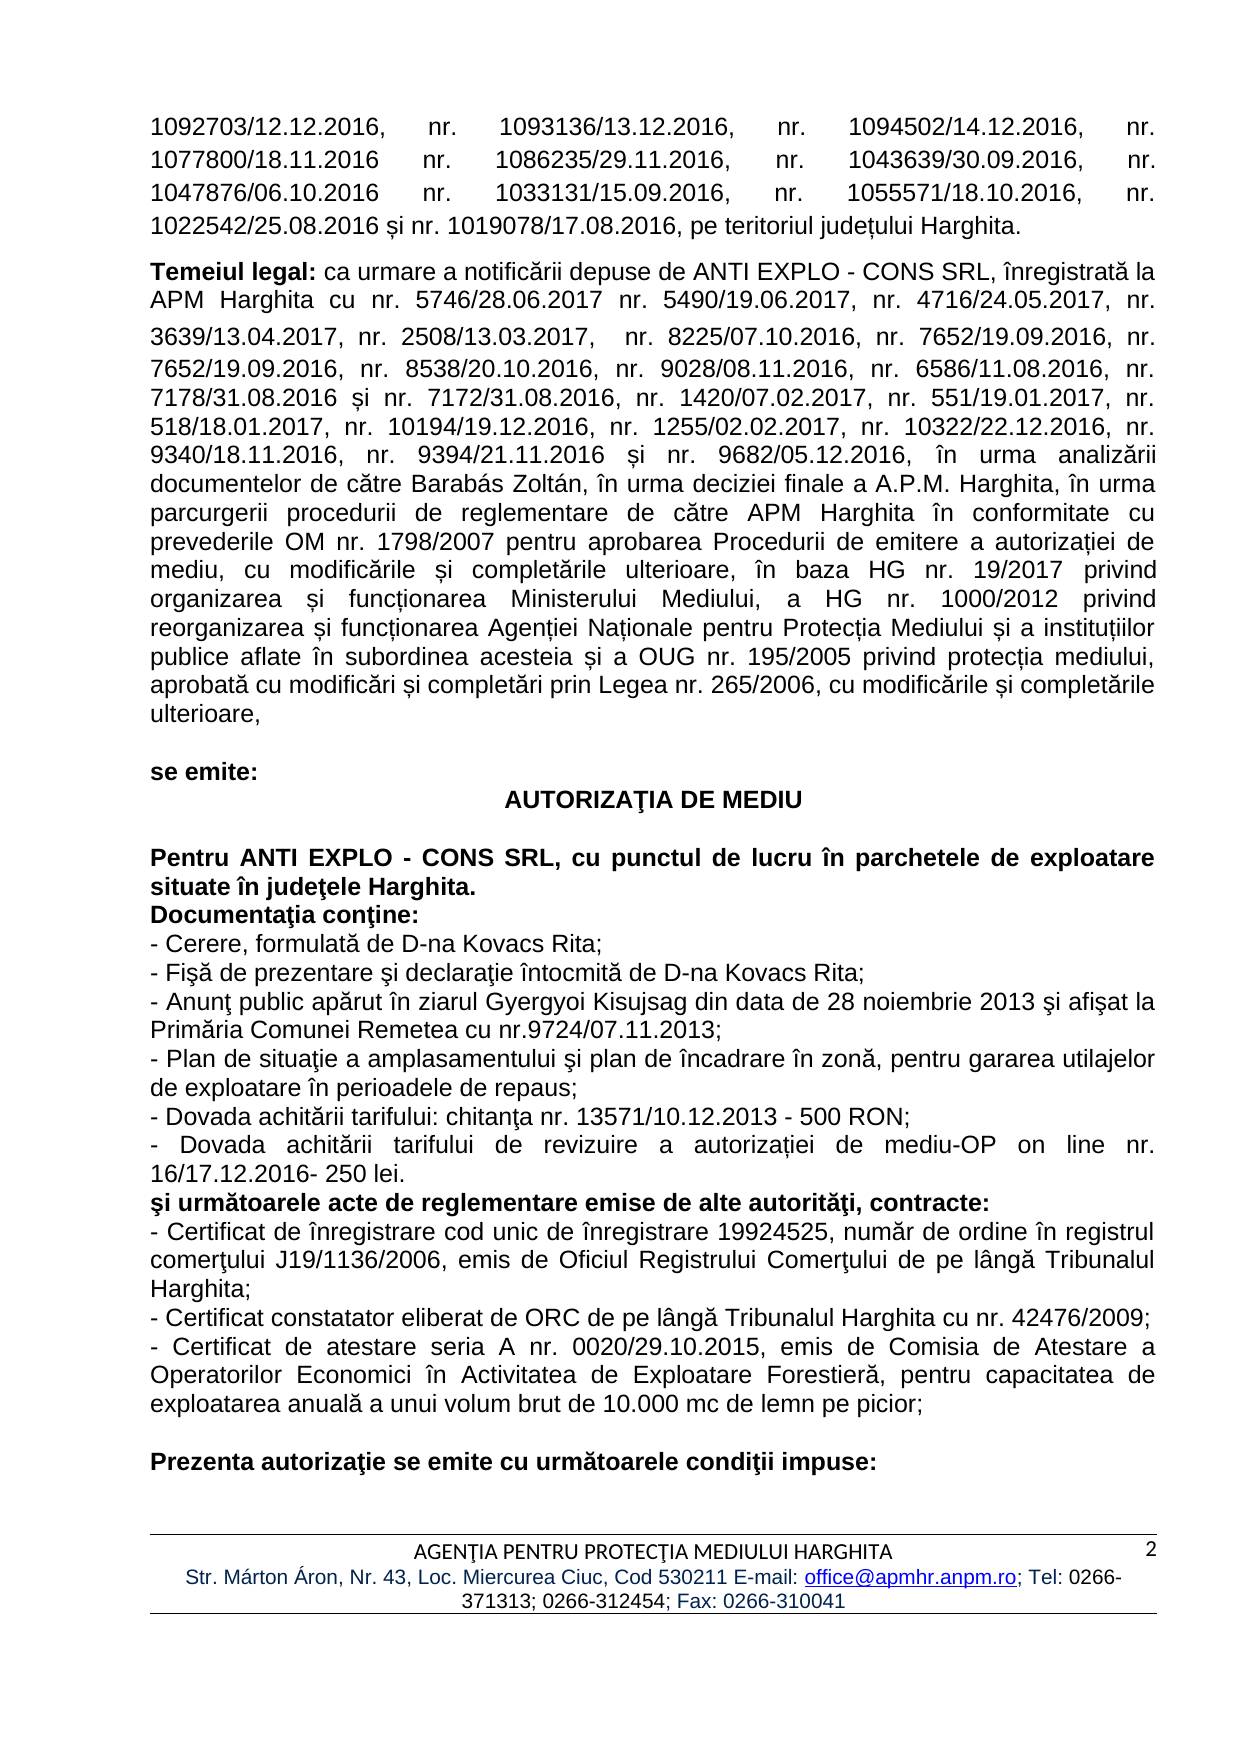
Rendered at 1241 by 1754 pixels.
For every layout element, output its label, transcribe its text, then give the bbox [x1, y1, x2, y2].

text se emite: [150, 756, 1157, 785]
text - Certificat constatator eliberat de ORC de pe lângă Tribunalul Harghita cu nr. 42476/2009; [150, 1303, 1157, 1331]
text - Anunţ public apărut în ziarul Gyergyoi Kisujsag din data de 28 noiembrie 2013 şi afişat la Primăria Comunei Remetea cu nr.9724/07.11.2013; [150, 986, 1157, 1044]
text AUTORIZAŢIA DE MEDIU [150, 785, 1157, 814]
text - Dovada achitării tarifului de revizuire a autorizației de mediu-OP on line nr. 16/17.12.2016- 250 lei. [150, 1130, 1157, 1188]
text Prezenta autorizaţie se emite cu următoarele condiţii impuse: [150, 1446, 1157, 1475]
text - Certificat de înregistrare cod unic de înregistrare 19924525, număr de ordine în registrul comerţului J19/1136/2006, emis de Oficiul Registrului Comerţului de pe lângă Tribunalul Harghita; [150, 1216, 1157, 1303]
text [150, 112, 1157, 240]
text - Dovada achitării tarifului: chitanţa nr. 13571/10.12.2013 - 500 RON; [150, 1101, 1157, 1130]
text şi următoarele acte de reglementare emise de alte autorităţi, contracte: [150, 1188, 1157, 1216]
text Temeiul legal: ca urmare a notificării depuse de ANTI EXPLO - CONS SRL, înregistrată la APM Harghita cu nr. 5746/28.06.2017 nr. 5490/19.06.2017, nr. 4716/24.05.2017, nr. 3639/13.04.2017, nr. 2508/13.03.2017, nr. 8225/07.10.2016, nr. 7652/19.09.2016, nr. 7652/19.09.2016, nr. 8538/20.10.2016, nr. 9028/08.11.2016, nr. 6586/11.08.2016, nr. 7178/31.08.2016 și nr. 7172/31.08.2016, nr. 1420/07.02.2017, nr. 551/19.01.2017, nr. 518/18.01.2017, nr. 10194/19.12.2016, nr. 1255/02.02.2017, nr. 10322/22.12.2016, nr. 9340/18.11.2016, nr. 9394/21.11.2016 și nr. 9682/05.12.2016, în urma analizării documentelor de către Barabás Zoltán, în urma deciziei finale a A.P.M. Harghita, în urma parcurgerii procedurii de reglementare de către APM Harghita în conformitate cu prevederile OM nr. 1798/2007 pentru aprobarea Procedurii de emitere a autorizației de mediu, cu modificările și completările ulterioare, în baza HG nr. 19/2017 privind organizarea și funcționarea Ministerului Mediului, a HG nr. 1000/2012 privind reorganizarea și funcționarea Agenției Naționale pentru Protecția Mediului și a instituțiilor publice aflate în subordinea acesteia și a OUG nr. 195/2005 privind protecția mediului, aprobată cu modificări și completări prin Legea nr. 265/2006, cu modificările și completările ulterioare, [150, 257, 1157, 728]
text Documentaţia conţine: [150, 900, 1157, 929]
text - Fişă de prezentare şi declaraţie întocmită de D-na Kovacs Rita; [150, 958, 1157, 986]
text Pentru ANTI EXPLO - CONS SRL, cu punctul de lucru în parchetele de exploatare situate în judeţele Harghita. [150, 843, 1157, 900]
text - Certificat de atestare seria A nr. 0020/29.10.2015, emis de Comisia de Atestare a Operatorilor Economici în Activitatea de Exploatare Forestieră, pentru capacitatea de exploatarea anuală a unui volum brut de 10.000 mc de lemn pe picior; [150, 1331, 1157, 1418]
text - Cerere, formulată de D-na Kovacs Rita; [150, 929, 1157, 958]
text - Plan de situaţie a amplasamentului şi plan de încadrare în zonă, pentru gararea utilajelor de exploatare în perioadele de repaus; [150, 1044, 1157, 1101]
